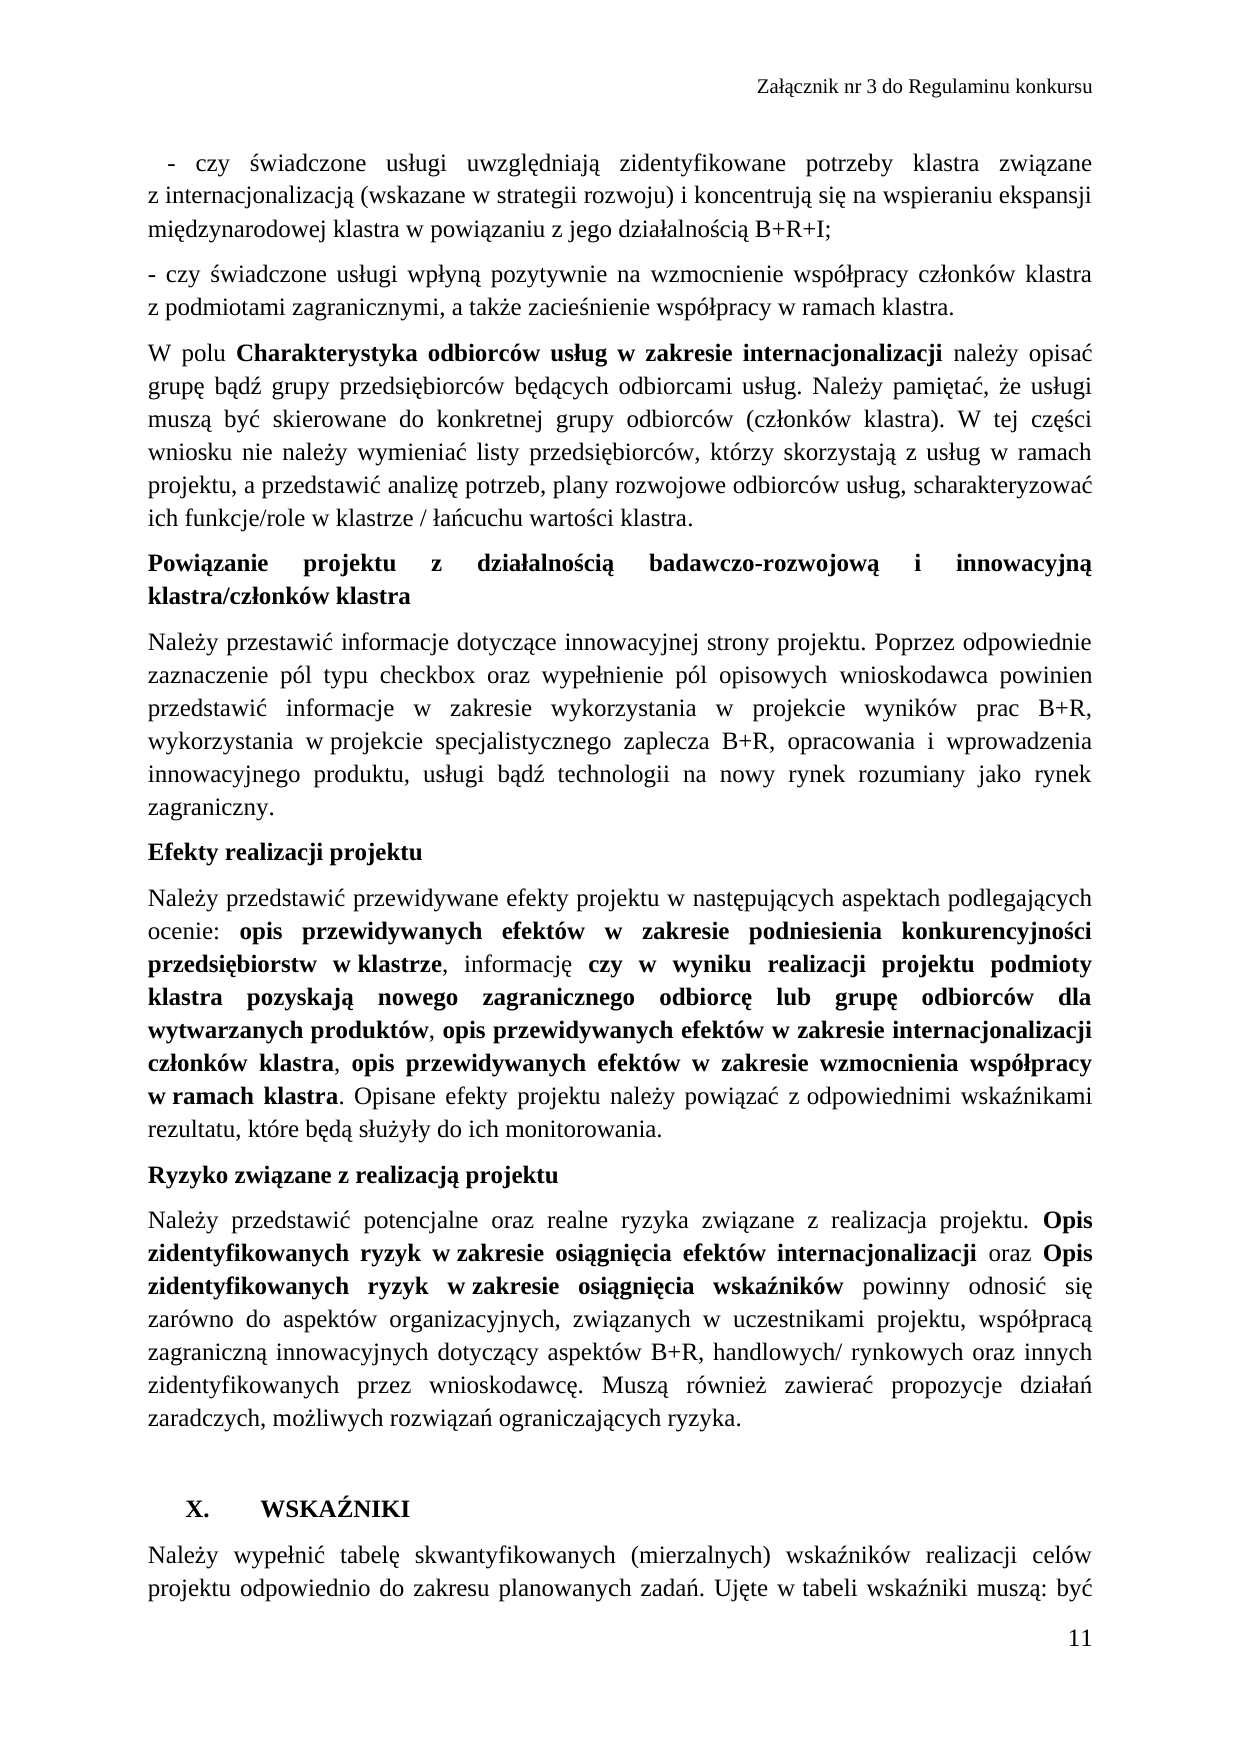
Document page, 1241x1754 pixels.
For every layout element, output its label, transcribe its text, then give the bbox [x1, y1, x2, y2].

text Ryzyko związane z realizacją projektu [148, 1160, 1093, 1188]
text W polu Charakterystyka odbiorców usług w zakresie internacjonalizacji należy opisać grupę bądź grupy przedsiębiorców będących odbiorcami usług. Należy pamiętać, że usługi muszą być skierowane do konkretnej grupy odbiorców (członków klastra). W tej części wniosku nie należy wymieniać listy przedsiębiorców, którzy skorzystają z usług w ramach projektu, a przedstawić analizę potrzeb, plany rozwojowe odbiorców usług, scharakteryzować ich funkcje/role w klastrze / łańcuchu wartości klastra. [148, 338, 1093, 532]
text Należy przedstawić potencjalne oraz realne ryzyka związane z realizacja projektu. Opis zidentyfikowanych ryzyk w zakresie osiągnięcia efektów internacjonalizacji oraz Opis zidentyfikowanych ryzyk w zakresie osiągnięcia wskaźników powinny odnosić się zarówno do aspektów organizacyjnych, związanych w uczestnikami projektu, współpracą zagraniczną innowacyjnych dotyczący aspektów B+R, handlowych/ rynkowych oraz innych zidentyfikowanych przez wnioskodawcę. Muszą również zawierać propozycje działań zaradczych, możliwych rozwiązań ograniczających ryzyka. [148, 1205, 1093, 1432]
text - czy świadczone usługi wpłyną pozytywnie na wzmocnienie współpracy członków klastra z podmiotami zagranicznymi, a także zacieśnienie współpracy w ramach klastra. [148, 259, 1093, 321]
text Efekty realizacji projektu [148, 837, 1093, 866]
text - czy świadczone usługi uwzględniają zidentyfikowane potrzeby klastra związane z internacjonalizacją (wskazane w strategii rozwoju) i koncentrują się na wspieraniu ekspansji międzynarodowej klastra w powiązaniu z jego działalnością B+R+I; [148, 148, 1093, 242]
text Należy przestawić informacje dotyczące innowacyjnej strony projektu. Poprzez odpowiednie zaznaczenie pól typu checkbox oraz wypełnienie pól opisowych wnioskodawca powinien przedstawić informacje w zakresie wykorzystania w projekcie wyników prac B+R, wykorzystania w projekcie specjalistycznego zaplecza B+R, opracowania i wprowadzenia innowacyjnego produktu, usługi bądź technologii na nowy rynek rozumiany jako rynek zagraniczny. [148, 627, 1093, 821]
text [148, 1540, 1093, 1602]
list WSKAŹNIKI [185, 1494, 1093, 1523]
text Powiązanie projektu z działalnością badawczo-rozwojową i innowacyjną klastra/członków klastra [148, 548, 1093, 610]
text Należy przedstawić przewidywane efekty projektu w następujących aspektach podlegających ocenie: opis przewidywanych efektów w zakresie podniesienia konkurencyjności przedsiębiorstw w klastrze, informację czy w wyniku realizacji projektu podmioty klastra pozyskają nowego zagranicznego odbiorcę lub grupę odbiorców dla wytwarzanych produktów, opis przewidywanych efektów w zakresie internacjonalizacji członków klastra, opis przewidywanych efektów w zakresie wzmocnienia współpracy w ramach klastra. Opisane efekty projektu należy powiązać z odpowiednimi wskaźnikami rezultatu, które będą służyły do ich monitorowania. [148, 883, 1093, 1143]
